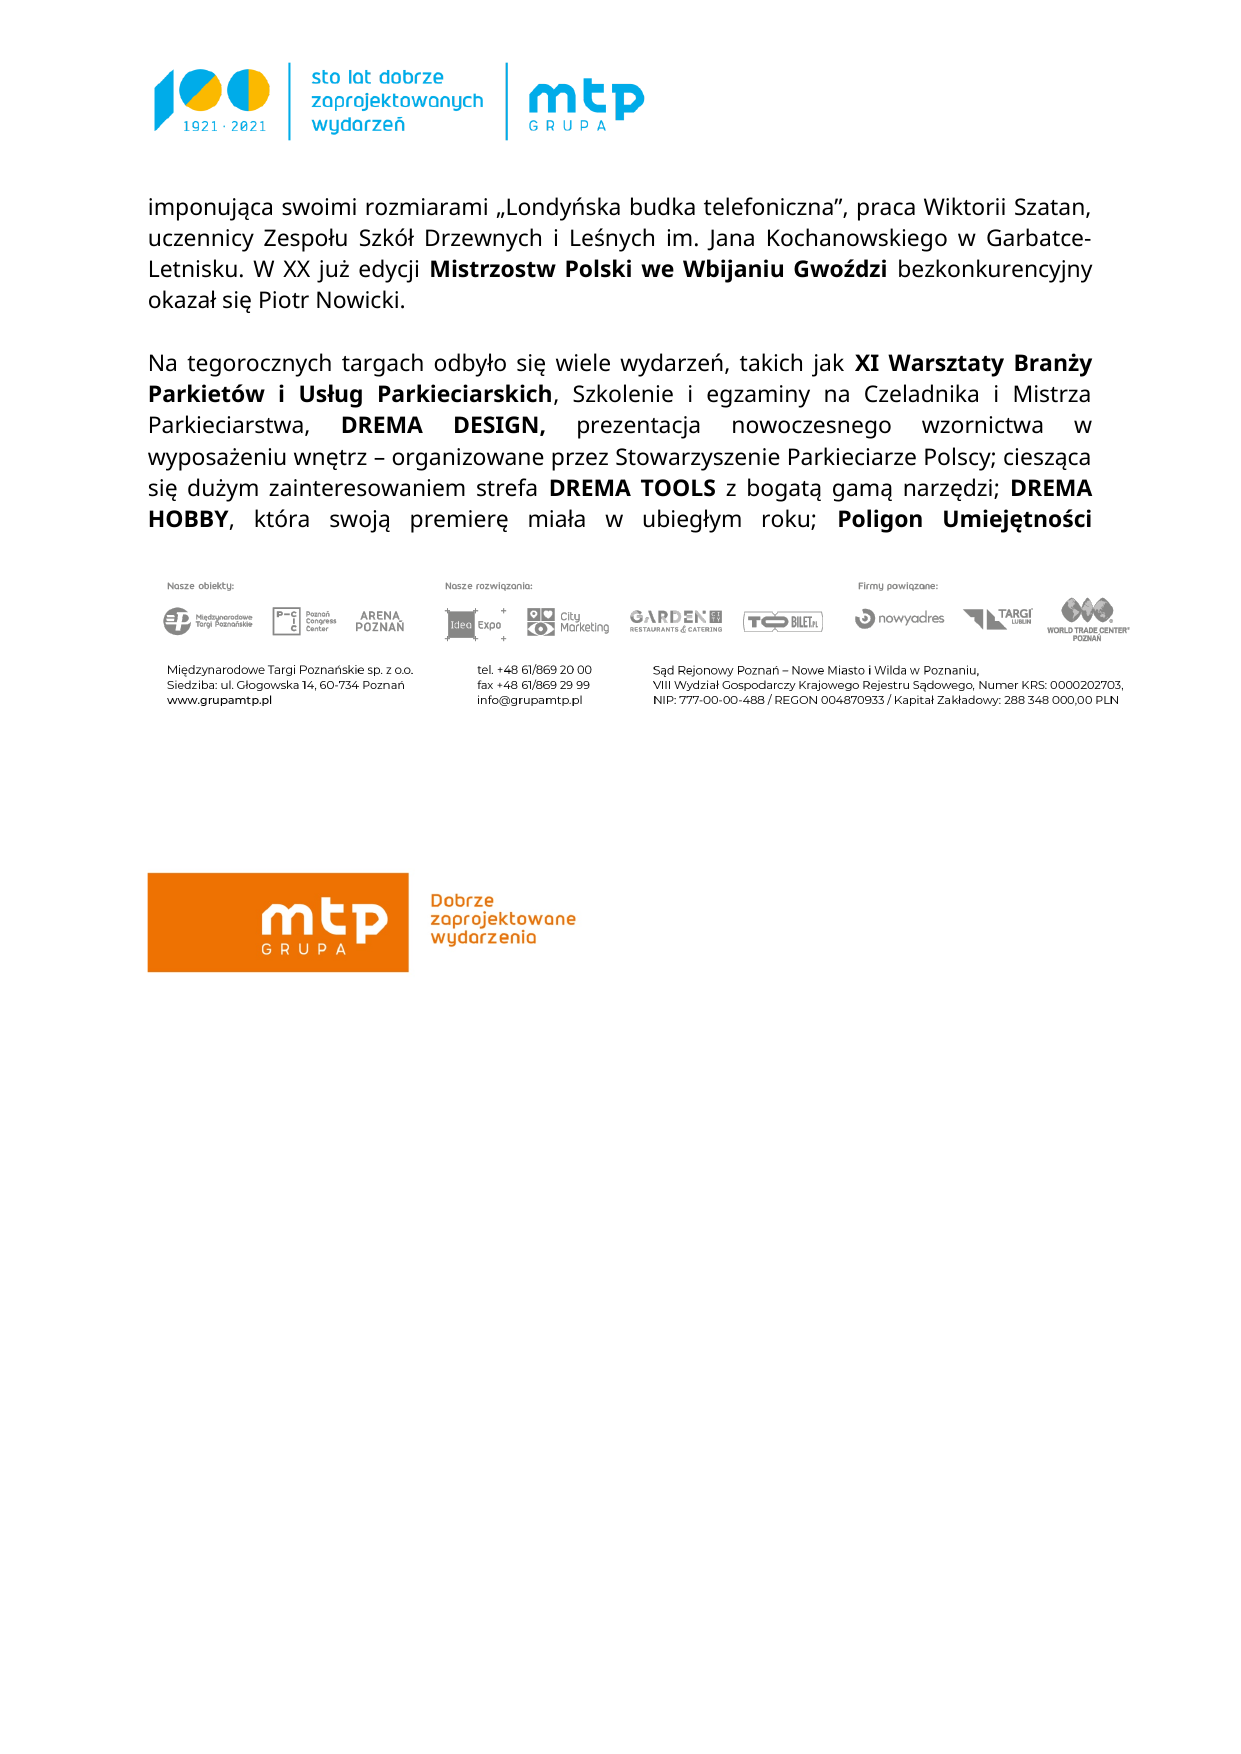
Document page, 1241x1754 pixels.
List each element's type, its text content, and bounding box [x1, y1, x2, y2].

text Na tegorocznych targach odbyło się wiele wydarzeń, takich jak XI Warsztaty Branży Parkietów i Usług Parkieciarskich, Szkolenie i egzaminy na Czeladnika i Mistrza Parkieciarstwa, DREMA DESIGN, prezentacja nowoczesnego wzornictwa w wyposażeniu wnętrz – organizowane przez Stowarzyszenie Parkieciarze Polscy; ciesząca się dużym zainteresowaniem strefa DREMA TOOLS z bogatą gamą narzędzi; DREMA HOBBY, która swoją premierę miała w ubiegłym roku; Poligon Umiejętności Lakierniczych, prezentacje rozwiązań akumulatorowych, nowości narzędziowych 2021 czy pokazy działania technologii SawStop-AIM w pilarce tarczowej TKS80 przygotowane przez firmę Festool. [148, 347, 1092, 534]
picture [147, 818, 1093, 1754]
text Uwagę zwiedzających przyciągały też ekspozycje prac konkursowych, szczególnie rowerów zgłoszonych do konkursu Zbuduj rower z drewna organizowanego przez Uniwersytet Przyrodniczy w Poznaniu. Konkurs Wyczarowane z Drewna, wygrała imponująca swoimi rozmiarami „Londyńska budka telefoniczna”, praca Wiktorii Szatan, uczennicy Zespołu Szkół Drzewnych i Leśnych im. Jana Kochanowskiego w Garbatce-Letnisku. W XX już edycji Mistrzostw Polski we Wbijaniu Gwoździ bezkonkurencyjny okazał się Piotr Nowicki. [148, 191, 1092, 316]
picture [147, 23, 669, 191]
picture [147, 536, 1241, 785]
